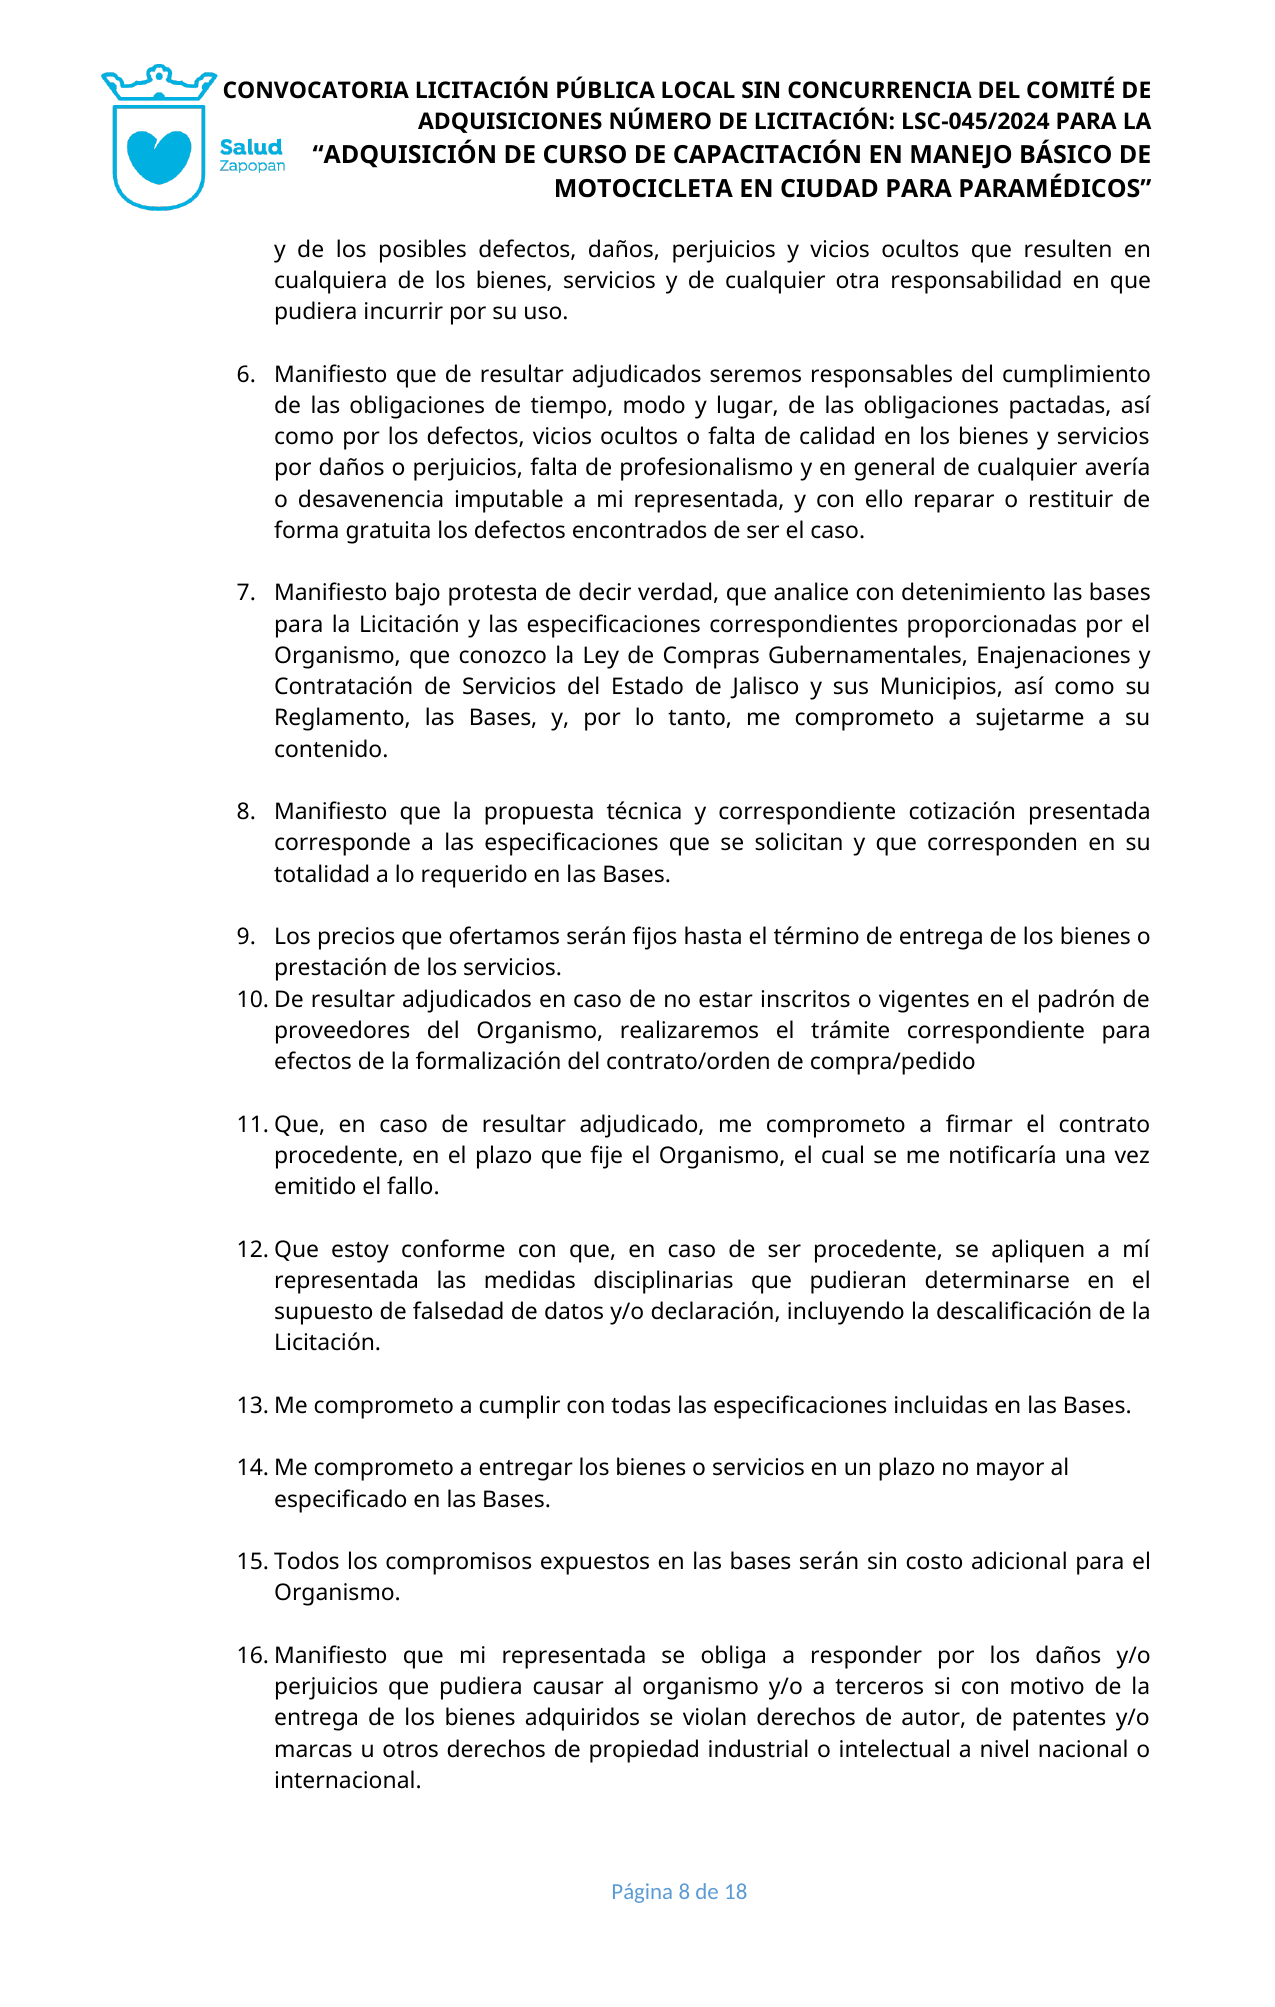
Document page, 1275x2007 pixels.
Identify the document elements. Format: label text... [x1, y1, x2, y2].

picture [97, 63, 290, 220]
list Me comprometo a cumplir con todas las especificaciones incluidas en las Bases. [236, 1389, 1152, 1420]
list Manifiesto que la propuesta técnica y correspondiente cotización presentada corresponde a las especificaciones que se solicitan y que corresponden en su totalidad a lo requerido en las Bases. [236, 795, 1152, 889]
list Todos los compromisos expuestos en las bases serán sin costo adicional para el Organismo. [236, 1545, 1152, 1607]
list Los precios que ofertamos serán fijos hasta el término de entrega de los bienes o prestación de los servicios. [236, 920, 1152, 982]
list Manifiesto que de resultar adjudicados seremos responsables del cumplimiento de las obligaciones de tiempo, modo y lugar, de las obligaciones pactadas, así como por los defectos, vicios ocultos o falta de calidad en los bienes y servicios por daños o perjuicios, falta de profesionalismo y en general de cualquier avería o desavenencia imputable a mi representada, y con ello reparar o restituir de forma gratuita los defectos encontrados de ser el caso. [236, 357, 1152, 545]
list Manifiesto bajo protesta de decir verdad, que analice con detenimiento las bases para la Licitación y las especificaciones correspondientes proporcionadas por el Organismo, que conozco la Ley de Compras Gubernamentales, Enajenaciones y Contratación de Servicios del Estado de Jalisco y sus Municipios, así como su Reglamento, las Bases, y, por lo tanto, me comprometo a sujetarme a su contenido. [236, 576, 1152, 764]
list Manifiesto que mi representada se obliga a responder por los daños y/o perjuicios que pudiera causar al organismo y/o a terceros si con motivo de la entrega de los bienes adquiridos se violan derechos de autor, de patentes y/o marcas u otros derechos de propiedad industrial o intelectual a nivel nacional o internacional. [236, 1639, 1152, 1795]
list Que, en caso de resultar adjudicado, me comprometo a firmar el contrato procedente, en el plazo que fije el Organismo, el cual se me notificaría una vez emitido el fallo. [236, 1107, 1152, 1201]
picture [108, 68, 211, 96]
list Que estoy conforme con que, en caso de ser procedente, se apliquen a mí representada las medidas disciplinarias que pudieran determinarse en el supuesto de falsedad de datos y/o declaración, incluyendo la descalificación de la Licitación. [236, 1232, 1152, 1357]
list Me comprometo a entregar los bienes o servicios en un plazo no mayor al especificado en las Bases. [236, 1451, 1152, 1514]
list De resultar adjudicados en caso de no estar inscritos o vigentes en el padrón de proveedores del Organismo, realizaremos el trámite correspondiente para efectos de la formalización del contrato/orden de compra/pedido [236, 982, 1152, 1076]
